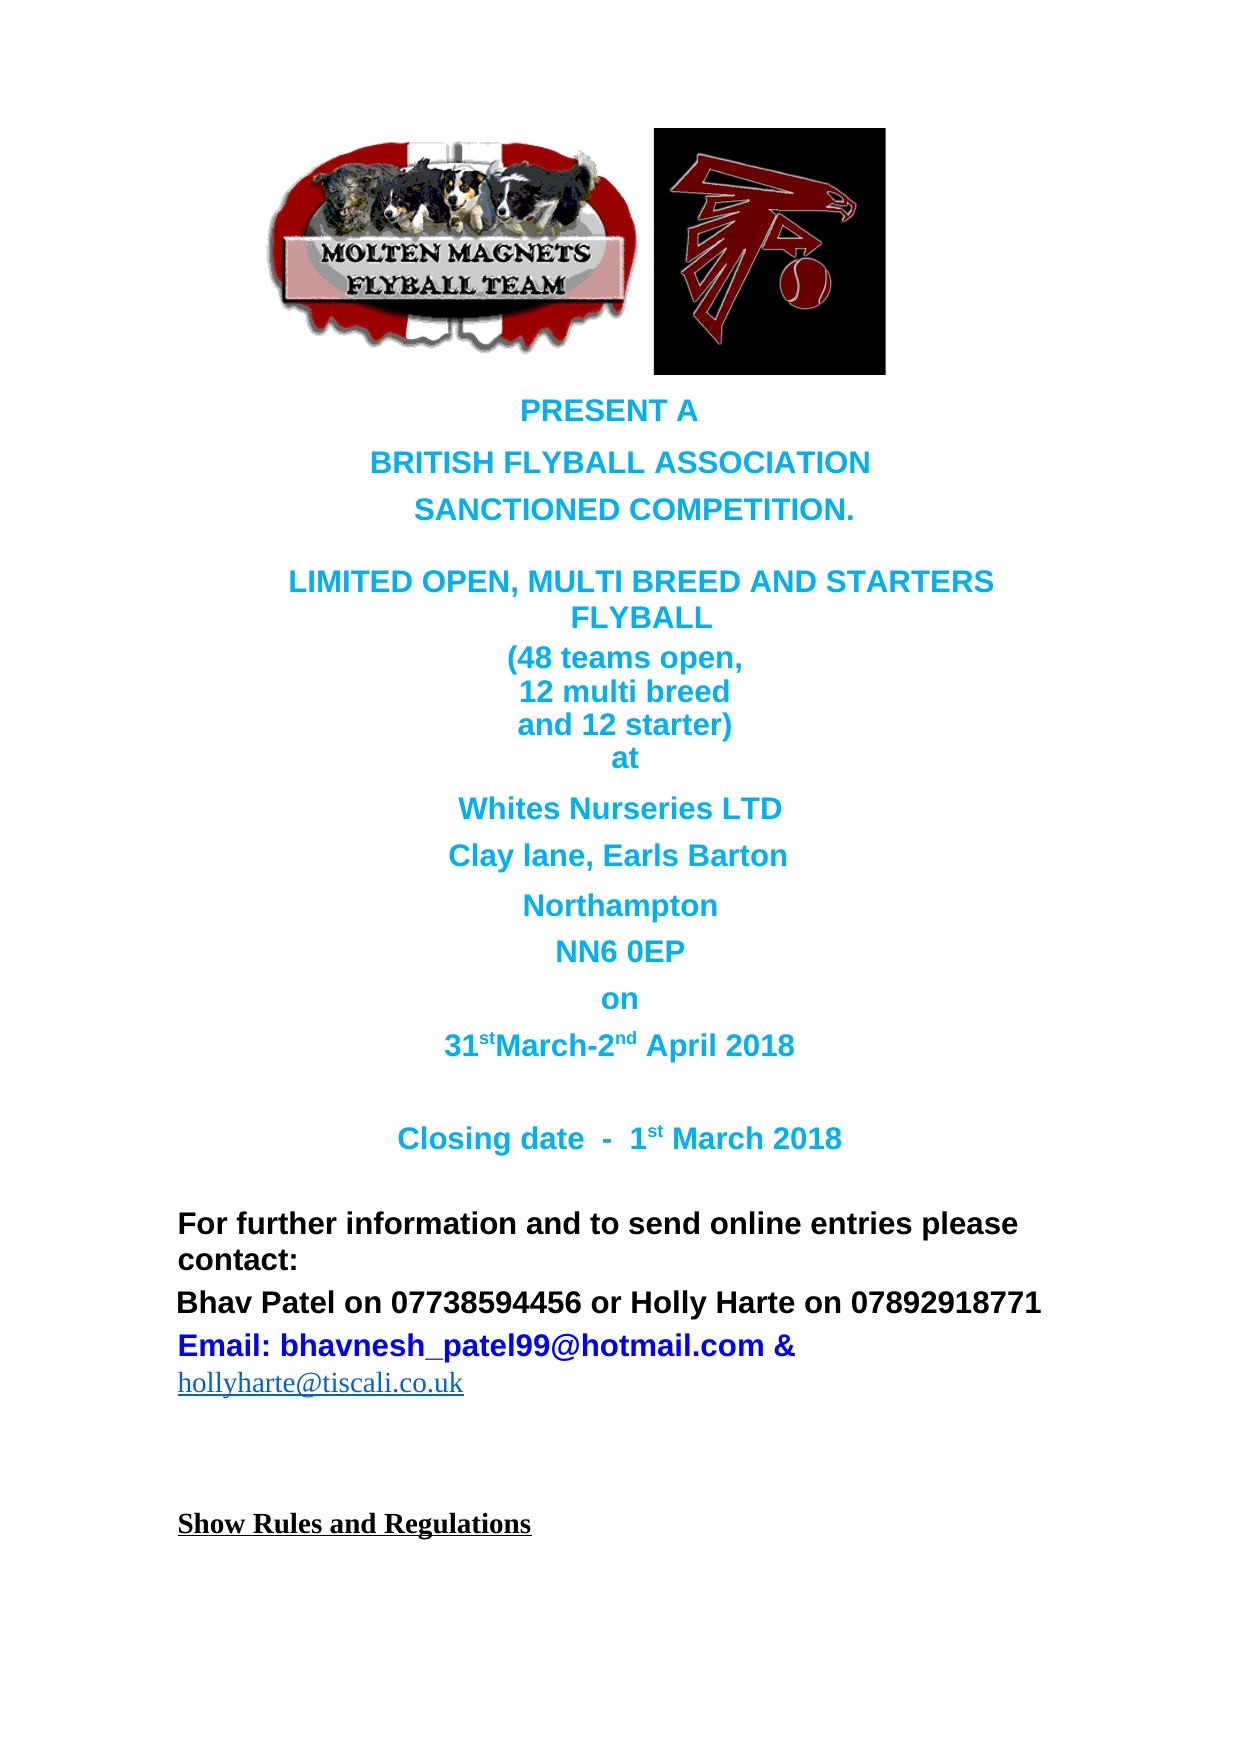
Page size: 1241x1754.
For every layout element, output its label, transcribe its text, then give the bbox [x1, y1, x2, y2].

text LIMITED OPEN, MULTI BREED AND STARTERS FLYBALL [221, 563, 1062, 635]
text PRESENT A [477, 392, 889, 428]
text (48 teams open, 12 multi breed and 12 starter) at [500, 642, 749, 776]
text Northampton [177, 888, 1063, 923]
text For further information and to send online entries please contact: [177, 1205, 1062, 1277]
text SANCTIONED COMPETITION. [207, 491, 1062, 527]
text NN6 0EP [177, 934, 1063, 969]
text Bhav Patel on 07738594456 or Holly Harte on 07892918771 [176, 1284, 1063, 1320]
text on [177, 980, 1062, 1016]
text BRITISH FLYBALL ASSOCIATION [177, 445, 1063, 481]
text Whites Nurseries LTD [177, 791, 1063, 826]
picture [252, 110, 886, 375]
text Clay lane, Earls Barton [240, 837, 1062, 873]
text Email: bhavnesh_patel99@hotmail.com & hollyharte@tiscali.co.uk [177, 1327, 1062, 1399]
text 31stMarch-2nd April 2018 [177, 1027, 1062, 1063]
text Closing date - 1st March 2018 [177, 1120, 1062, 1156]
text Show Rules and Regulations [177, 1506, 1062, 1539]
